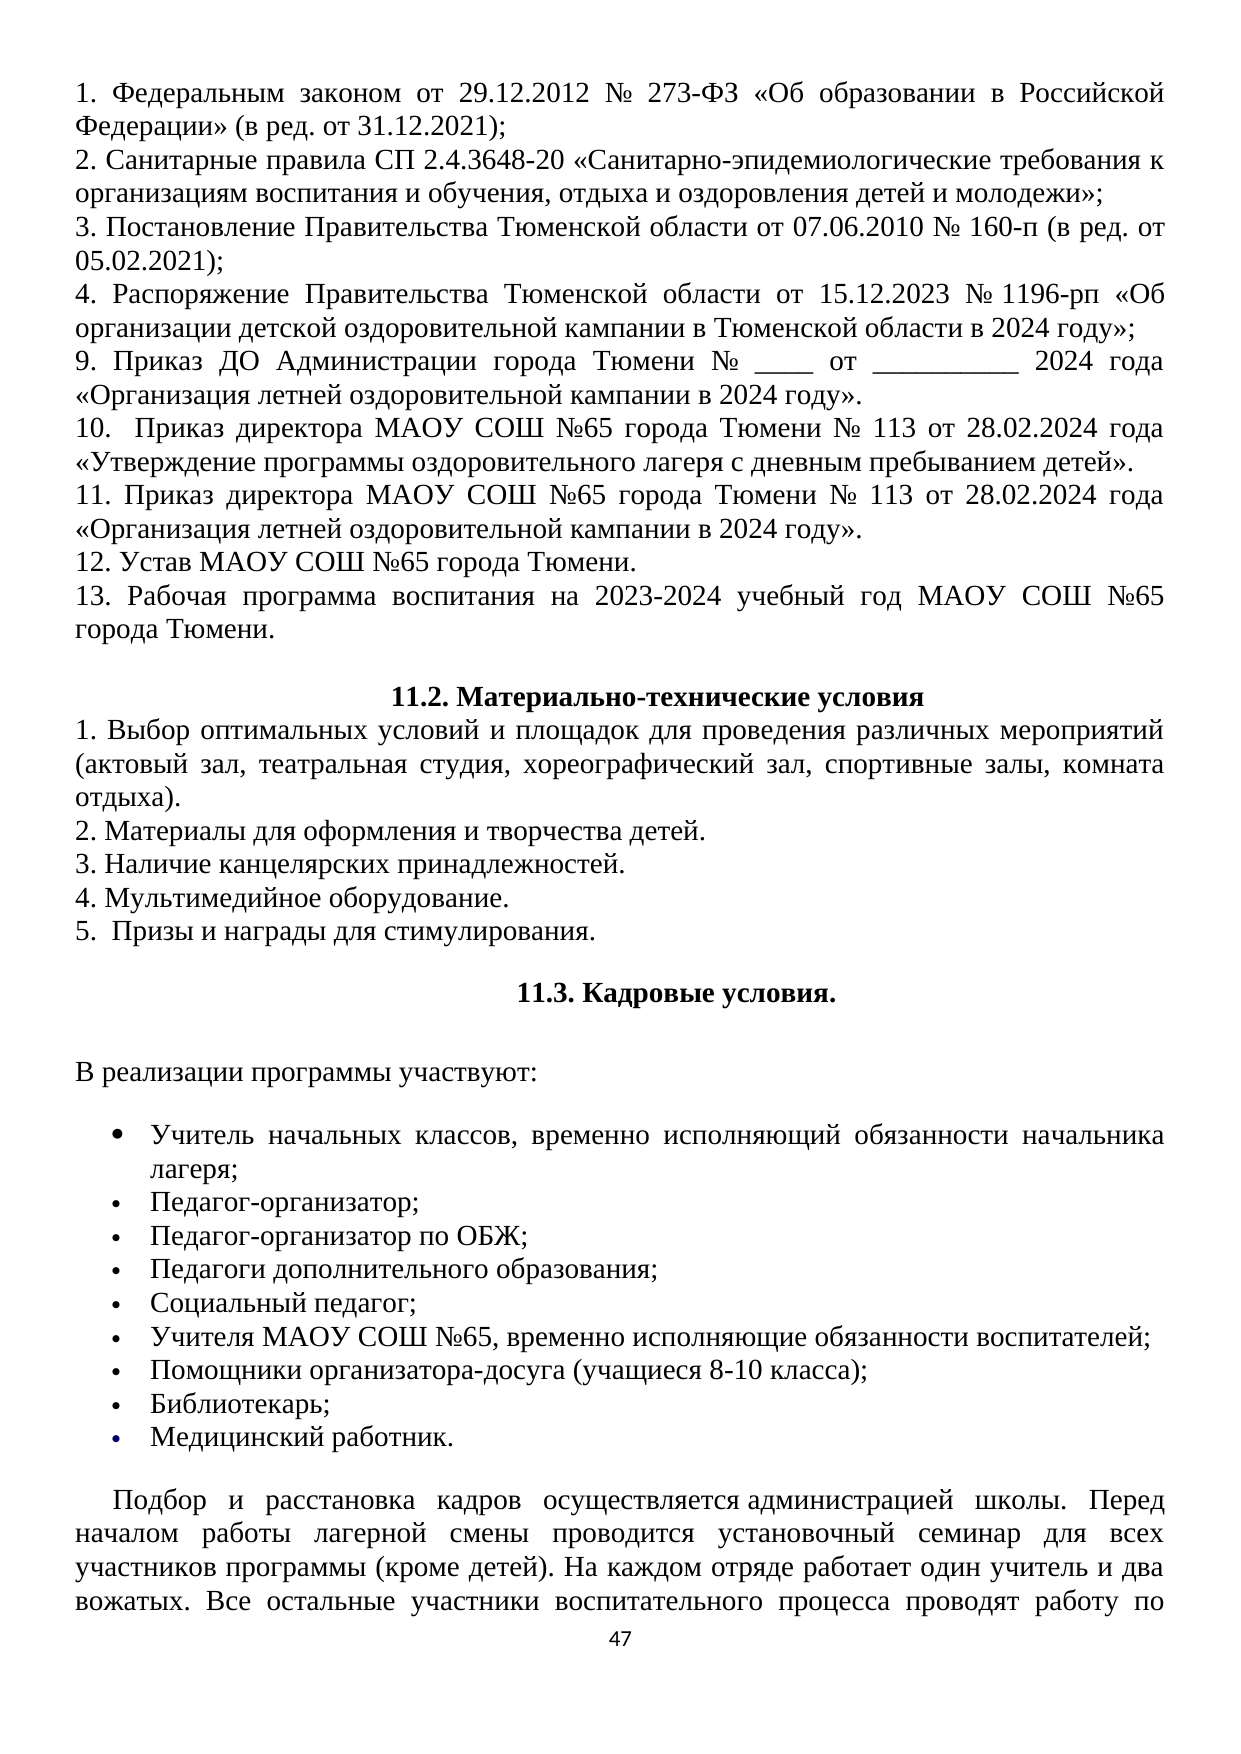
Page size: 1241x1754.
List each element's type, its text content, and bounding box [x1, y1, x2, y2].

list Педагог-организатор по ОБЖ; [112, 1218, 1165, 1252]
text 2. Санитарные правила СП 2.4.3648-20 «Санитарно-эпидемиологические требования к организациям воспитания и обучения, отдыха и оздоровления детей и молодежи»; [75, 142, 1165, 209]
text В реализации программы участвуют: [75, 1054, 1165, 1088]
list Педагоги дополнительного образования; [112, 1252, 1165, 1285]
text 5. Призы и награды для стимулирования. [75, 913, 1165, 947]
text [75, 1482, 1165, 1616]
text 3. Наличие канцелярских принадлежностей. [75, 846, 1165, 880]
text 1. Федеральным законом от 29.12.2012 № 273-ФЗ «Об образовании в Российской Федерации» (в ред. от 31.12.2021); [75, 75, 1165, 142]
list Социальный педагог; [112, 1285, 1165, 1319]
list 11.2. Материально-технические условия [150, 679, 1165, 712]
text 1. Выбор оптимальных условий и площадок для проведения различных мероприятий (актовый зал, театральная студия, хореографический зал, спортивные залы, комната отдыха). [75, 712, 1165, 813]
list Медицинский работник. [112, 1419, 1165, 1453]
text 13. Рабочая программа воспитания на 2023-2024 учебный год МАОУ СОШ №65 города Тюмени. [75, 578, 1165, 645]
list Библиотекарь; [112, 1386, 1165, 1419]
list Педагог-организатор; [112, 1184, 1165, 1218]
text 3. Постановление Правительства Тюменской области от 07.06.2010 № 160-п (в ред. от 05.02.2021); [75, 209, 1165, 276]
text 11. Приказ директора МАОУ СОШ №65 города Тюмени № 113 от 28.02.2024 года «Организация летней оздоровительной кампании в 2024 году». [75, 477, 1165, 544]
list Учитель начальных классов, временно исполняющий обязанности начальника лагеря; [112, 1117, 1165, 1184]
list Помощники организатора-досуга (учащиеся 8-10 класса); [112, 1352, 1165, 1386]
text 9. Приказ ДО Администрации города Тюмени № ____ от __________ 2024 года «Организация летней оздоровительной кампании в 2024 году». [75, 343, 1165, 410]
list 11.3. Кадровые условия. [187, 975, 1165, 1009]
list Учителя МАОУ СОШ №65, временно исполняющие обязанности воспитателей; [112, 1319, 1165, 1352]
text 4. Распоряжение Правительства Тюменской области от 15.12.2023 № 1196-рп «Об организации детской оздоровительной кампании в Тюменской области в 2024 году»; [75, 276, 1165, 343]
text 2. Материалы для оформления и творчества детей. [75, 813, 1165, 846]
text 10. Приказ директора МАОУ СОШ №65 города Тюмени № 113 от 28.02.2024 года «Утверждение программы оздоровительного лагеря с дневным пребыванием детей». [75, 410, 1165, 477]
text 4. Мультимедийное оборудование. [75, 880, 1165, 913]
text 12. Устав МАОУ СОШ №65 города Тюмени. [75, 544, 1165, 578]
